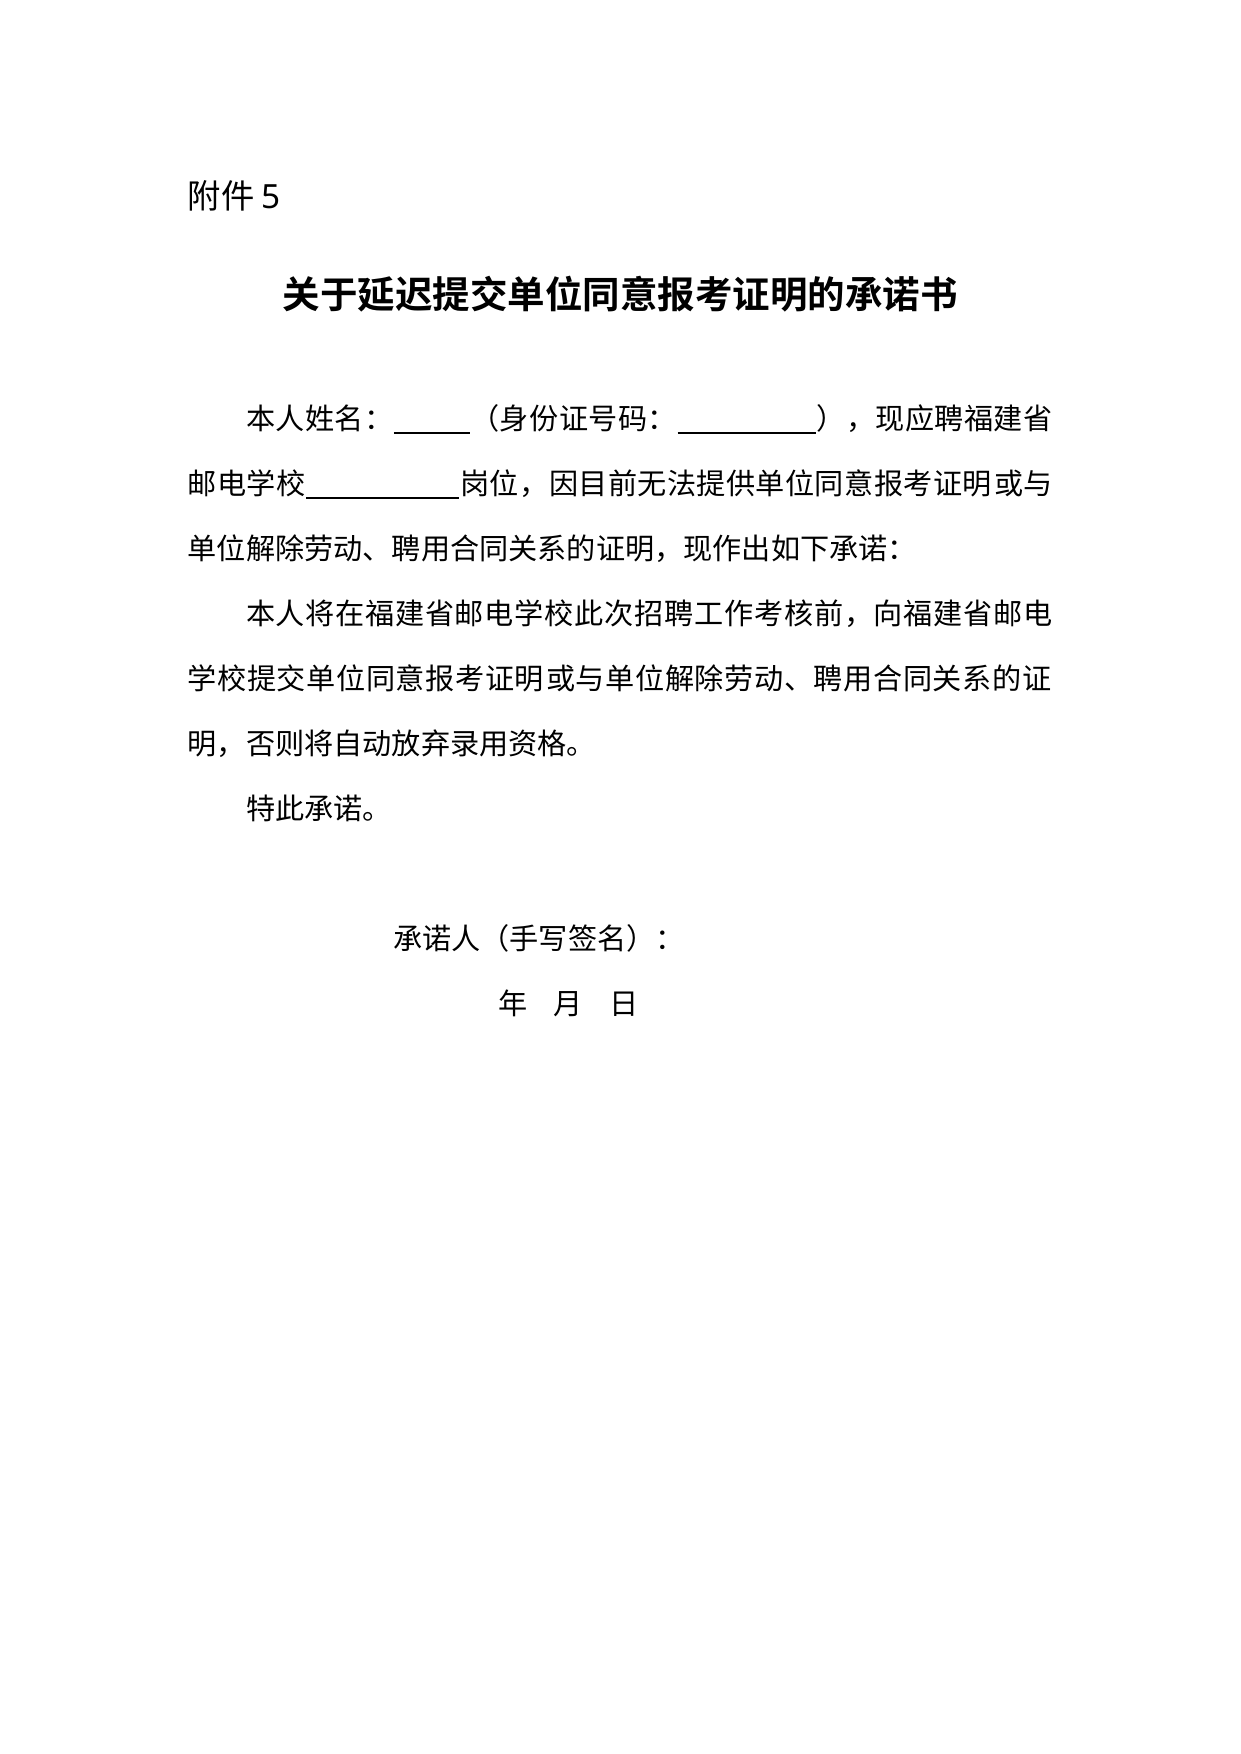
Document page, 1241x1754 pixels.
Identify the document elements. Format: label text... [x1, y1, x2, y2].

text 特此承诺。 [187, 774, 1053, 839]
text 附件5 [187, 162, 1053, 227]
text 关于延迟提交单位同意报考证明的承诺书 [187, 259, 1053, 324]
text 年 月 日 [187, 969, 1053, 1034]
text 本人将在福建省邮电学校此次招聘工作考核前，向福建省邮电学校提交单位同意报考证明或与单位解除劳动、聘用合同关系的证明，否则将自动放弃录用资格。 [187, 579, 1053, 774]
text 本人姓名： （身份证号码： ），现应聘福建省邮电学校 岗位，因目前无法提供单位同意报考证明或与单位解除劳动、聘用合同关系的证明，现作出如下承诺： [187, 384, 1053, 579]
text 承诺人（手写签名）： [187, 904, 1053, 969]
